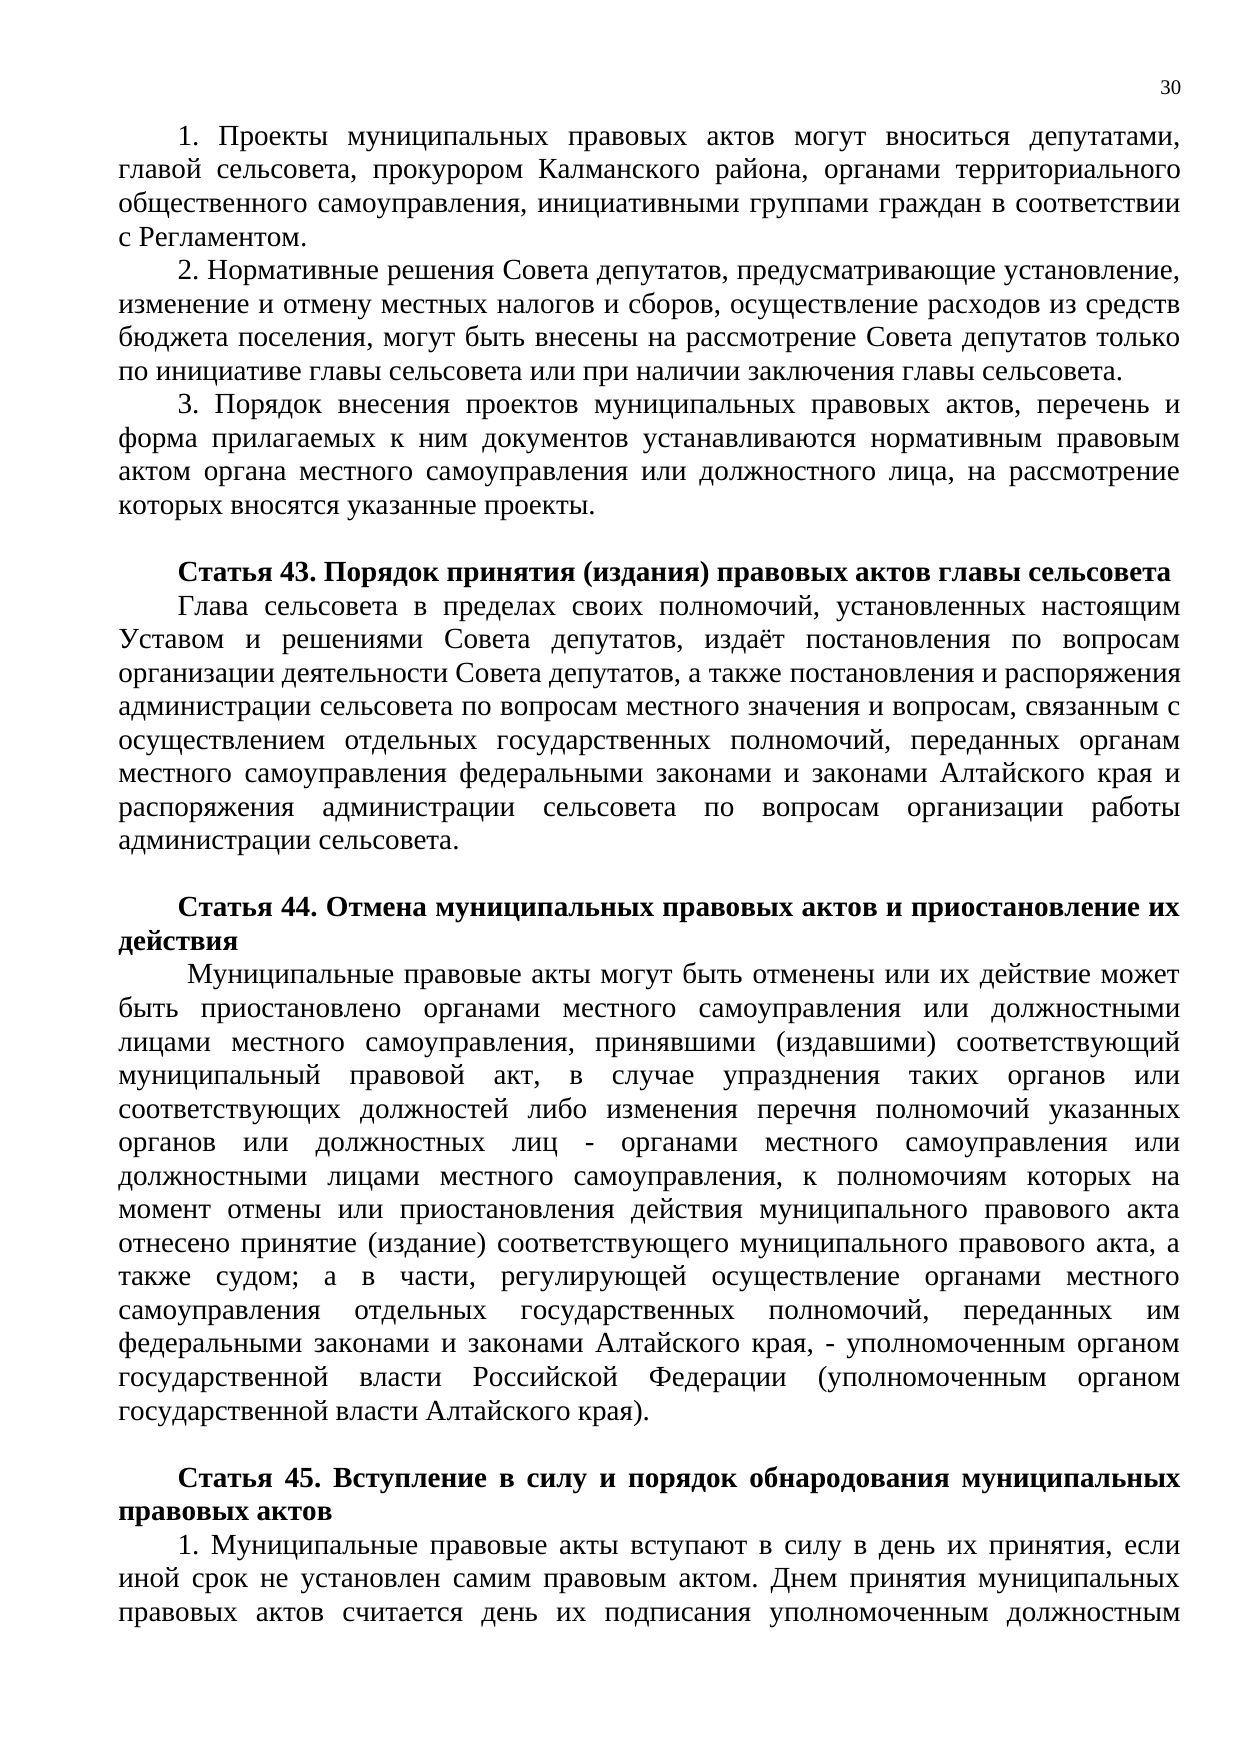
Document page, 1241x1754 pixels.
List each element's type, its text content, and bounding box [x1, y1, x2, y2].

text 1. Проекты муниципальных правовых актов могут вноситься депутатами, главой сельсовета, прокурором Калманского района, органами территориального общественного самоуправления, инициативными группами граждан в соответствии с Регламентом. [118, 118, 1181, 252]
text Статья 44. Отмена муниципальных правовых актов и приостановление их действия [118, 889, 1181, 957]
text 3. Порядок внесения проектов муниципальных правовых актов, перечень и форма прилагаемых к ним документов устанавливаются нормативным правовым актом органа местного самоуправления или должностного лица, на рассмотрение которых вносятся указанные проекты. [118, 386, 1181, 521]
text Статья 43. Порядок принятия (издания) правовых актов главы сельсовета [118, 554, 1181, 588]
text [118, 1527, 1181, 1627]
text Статья 45. Вступление в силу и порядок обнародования муниципальных правовых актов [118, 1460, 1181, 1527]
text 2. Нормативные решения Совета депутатов, предусматривающие установление, изменение и отмену местных налогов и сборов, осуществление расходов из средств бюджета поселения, могут быть внесены на рассмотрение Совета депутатов только по инициативе главы сельсовета или при наличии заключения главы сельсовета. [118, 252, 1181, 386]
text Муниципальные правовые акты могут быть отменены или их действие может быть приостановлено органами местного самоуправления или должностными лицами местного самоуправления, принявшими (издавшими) соответствующий муниципальный правовой акт, в случае упразднения таких органов или соответствующих должностей либо изменения перечня полномочий указанных органов или должностных лиц - органами местного самоуправления или должностными лицами местного самоуправления, к полномочиям которых на момент отмены или приостановления действия муниципального правового акта отнесено принятие (издание) соответствующего муниципального правового акта, а также судом; а в части, регулирующей осуществление органами местного самоуправления отдельных государственных полномочий, переданных им федеральными законами и законами Алтайского края, - уполномоченным органом государственной власти Российской Федерации (уполномоченным органом государственной власти Алтайского края). [118, 957, 1181, 1426]
text Глава сельсовета в пределах своих полномочий, установленных настоящим Уставом и решениями Совета депутатов, издаёт постановления по вопросам организации деятельности Совета депутатов, а также постановления и распоряжения администрации сельсовета по вопросам местного значения и вопросам, связанным с осуществлением отдельных государственных полномочий, переданных органам местного самоуправления федеральными законами и законами Алтайского края и распоряжения администрации сельсовета по вопросам организации работы администрации сельсовета. [118, 588, 1181, 856]
